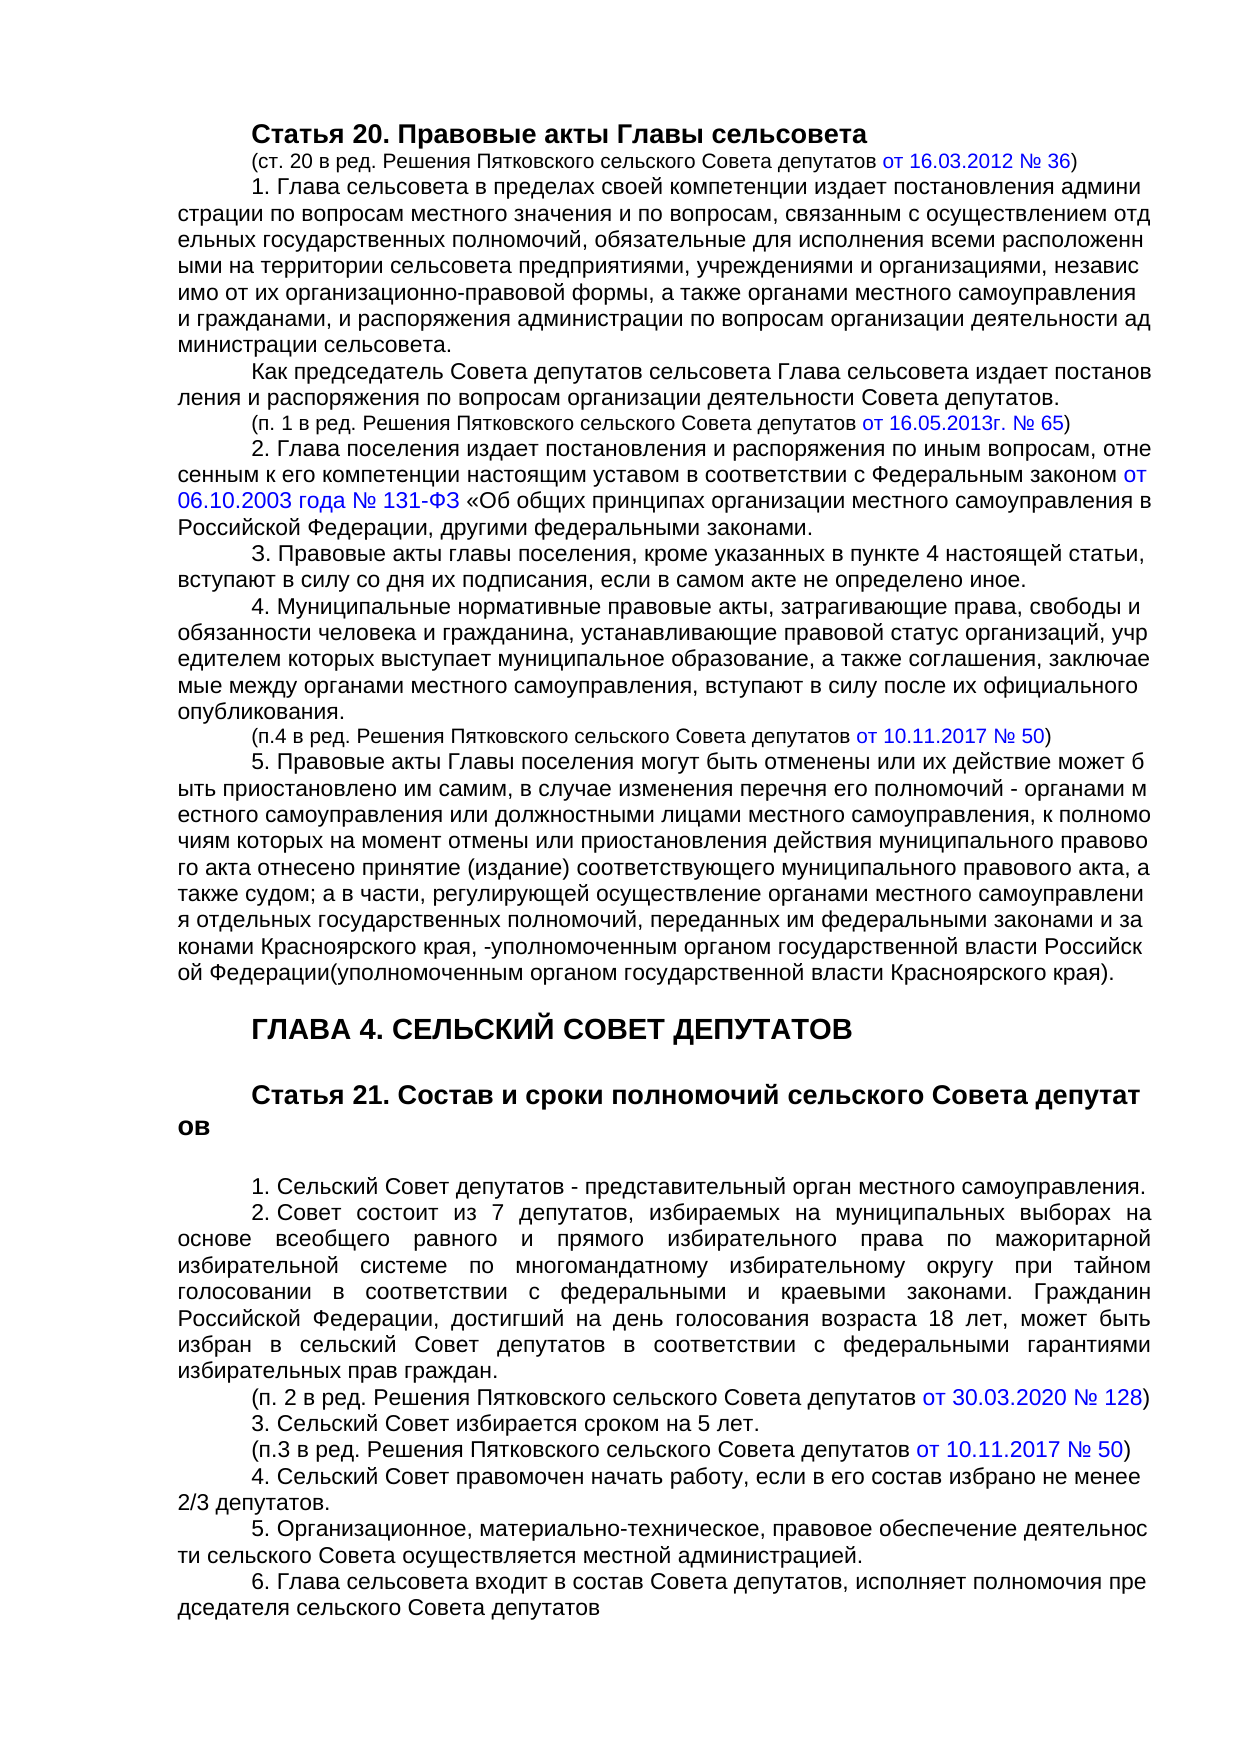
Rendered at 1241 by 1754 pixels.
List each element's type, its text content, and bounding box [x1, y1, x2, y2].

text (ст. 20 в ред. Решения Пятковского сельского Совета депутатов от 16.03.2012 № 36) [177, 149, 1152, 173]
text (п. 2 в ред. Решения Пятковского сельского Совета депутатов от 30.03.2020 № 128) [177, 1383, 1152, 1410]
text ГЛАВА 4. СЕЛЬСКИЙ СОВЕТ ДЕПУТАТОВ [177, 1012, 1152, 1045]
text (п.3 в ред. Решения Пятковского сельского Совета депутатов от 10.11.2017 № 50) [177, 1436, 1152, 1463]
text 3. Сельский Совет избирается сроком на 5 лет. [177, 1410, 1152, 1436]
text З. Правовые акты главы поселения, кроме указанных в пункте 4 настоящей статьи, вступают в силу со дня их подписания, если в самом акте не определено иное. [177, 540, 1152, 593]
text 2. Глава поселения издает постановления и распоряжения по иным вопросам, отнесенным к его компетенции настоящим уставом в соответствии с Федеральным законом от 06.10.2003 года № 131-ФЗ «Об общих принципах организации местного самоуправления в Российской Федерации, другими федеральными законами. [177, 434, 1152, 540]
text (п.4 в ред. Решения Пятковского сельского Совета депутатов от 10.11.2017 № 50) [177, 724, 1152, 748]
text 6. Глава сельсовета входит в состав Совета депутатов, исполняет полномочия председателя сельского Совета депутатов [177, 1568, 1152, 1621]
text 5. Организационное, материально-техническое, правовое обеспечение деятельности сельского Совета осуществляется местной администрацией. [177, 1515, 1152, 1568]
text 4. Муниципальные нормативные правовые акты, затрагивающие права, свободы и обязанности человека и гражданина, устанавливающие правовой статус организаций, учредителем которых выступает муниципальное образование, а также соглашения, заключаемые между органами местного самоуправления, вступают в силу после их официального опубликования. [177, 593, 1152, 724]
text 5. Правовые акты Главы поселения могут быть отменены или их действие может быть приостановлено им самим, в случае изменения перечня его полномочий - органами местного самоуправления или должностными лицами местного самоуправления, к полномочиям которых на момент отмены или приостановления действия муниципального правового акта отнесено принятие (издание) соответствующего муниципального правового акта, а также судом; а в части, регулирующей осуществление органами местного самоуправления отдельных государственных полномочий, переданных им федеральными законами и законами Красноярского края, -уполномоченным органом государственной власти Российской Федерации(уполномоченным органом государственной власти Красноярского края). [177, 748, 1152, 986]
text 1. Глава сельсовета в пределах своей компетенции издает постановления администрации по вопросам местного значения и по вопросам, связанным с осуществлением отдельных государственных полномочий, обязательные для исполнения всеми расположенными на территории сельсовета предприятиями, учреждениями и организациями, независимо от их организационно-правовой формы, а также органами местного самоуправления и гражданами, и распоряжения администрации по вопросам организации деятельности администрации сельсовета. [177, 173, 1152, 358]
text Статья 20. Правовые акты Главы сельсовета [177, 118, 1152, 149]
text Статья 21. Состав и сроки полномочий сельского Совета депутатов [177, 1079, 1152, 1141]
text Как председатель Совета депутатов сельсовета Глава сельсовета издает постановления и распоряжения по вопросам организации деятельности Совета депутатов. [177, 358, 1152, 411]
text (п. 1 в ред. Решения Пятковского сельского Совета депутатов от 16.05.2013г. № 65) [177, 411, 1152, 434]
text 2. Совет состоит из 7 депутатов, избираемых на муниципальных выборах на основе всеобщего равного и прямого избирательного права по мажоритарной избирательной системе по многомандатному избирательному округу при тайном голосовании в соответствии с федеральными и краевыми законами. Гражданин Российской Федерации, достигший на день голосования возраста 18 лет, может быть избран в сельский Совет депутатов в соответствии с федеральными гарантиями избирательных прав граждан. [177, 1199, 1152, 1383]
text 4. Сельский Совет правомочен начать работу, если в его состав избрано не менее 2/3 депутатов. [177, 1463, 1152, 1515]
text 1. Сельский Совет депутатов - представительный орган местного самоуправления. [177, 1173, 1152, 1199]
